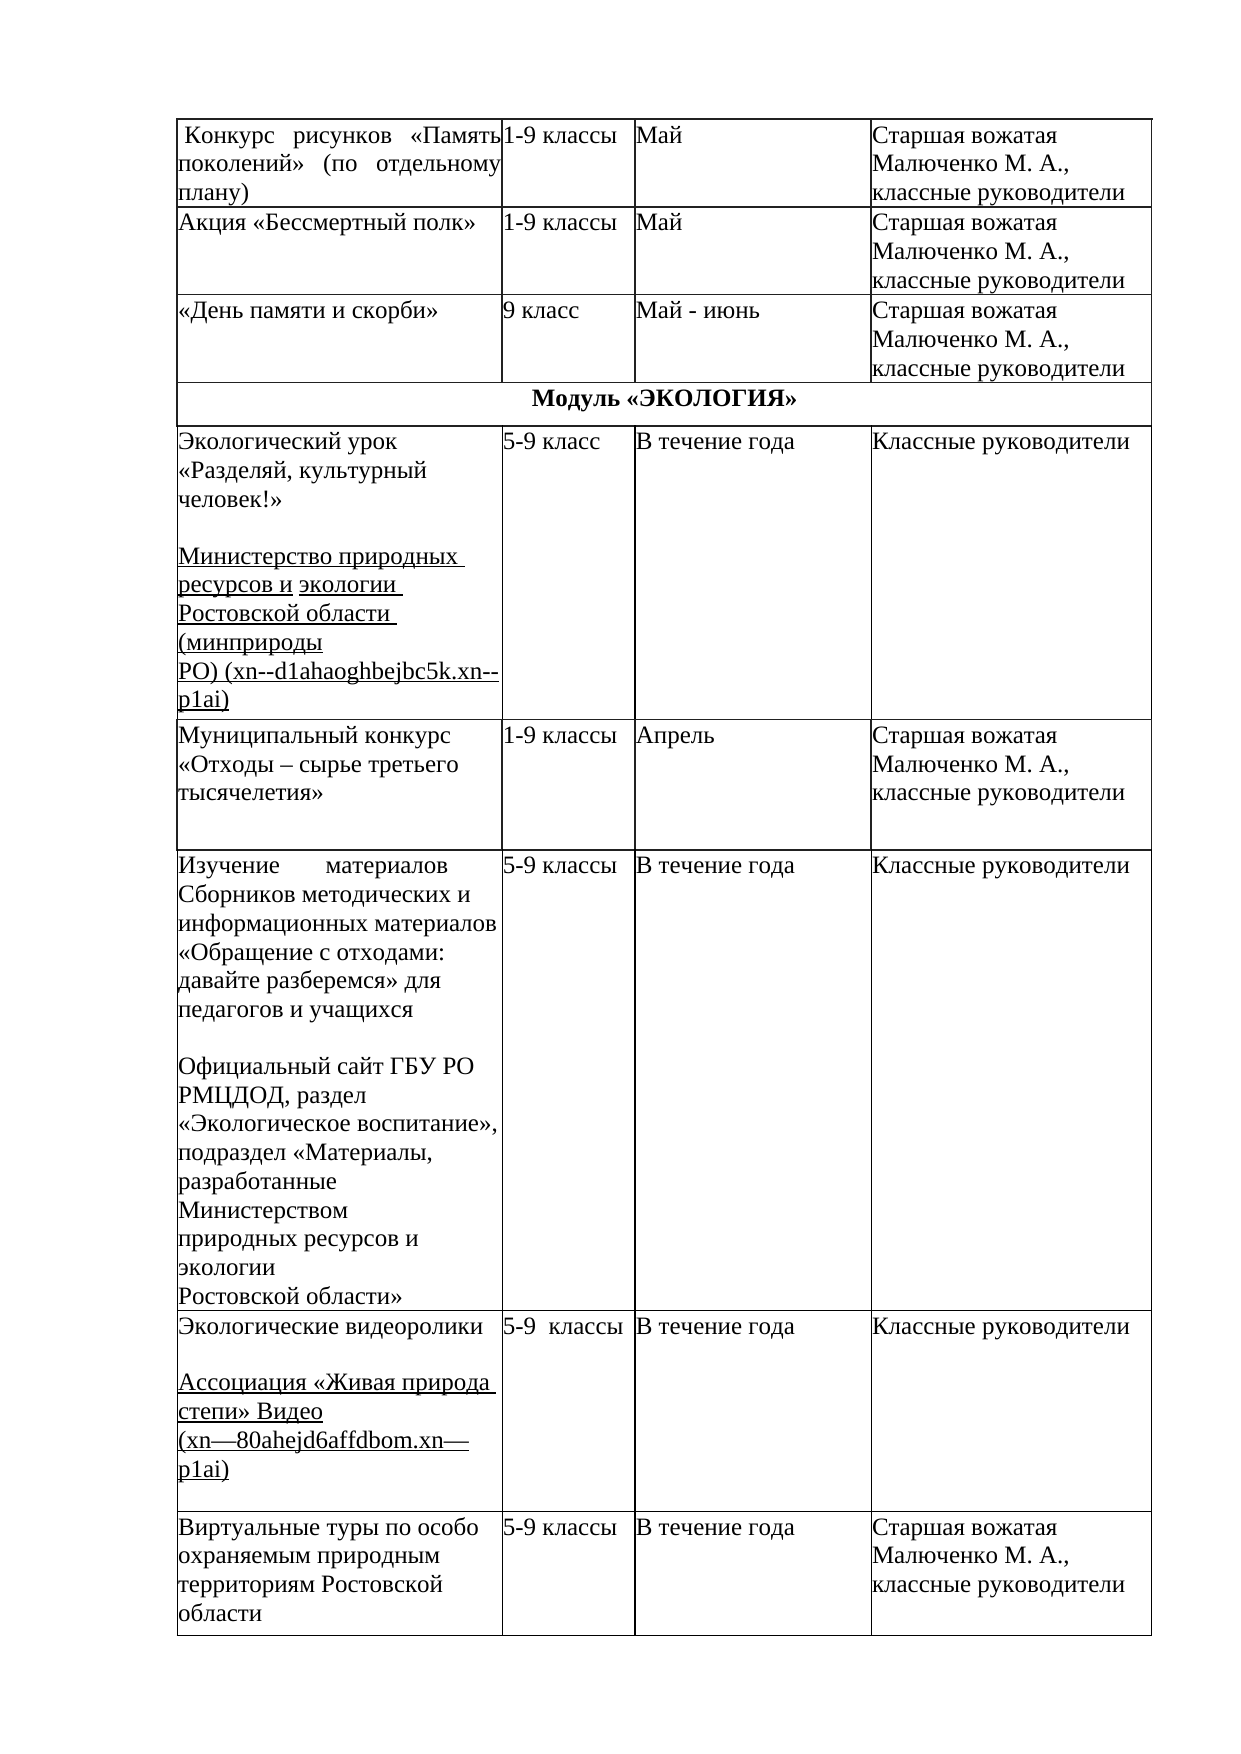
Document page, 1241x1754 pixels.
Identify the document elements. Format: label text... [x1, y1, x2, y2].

table_cell Конкурс рисунков «Память поколений» (по отдельному плану) [178, 120, 501, 206]
table_cell Май [636, 120, 870, 206]
table_cell Модуль «ЭКОЛОГИЯ» [178, 383, 1151, 425]
table_cell Старшая вожатая Малюченко М. А., классные руководители [872, 295, 1151, 382]
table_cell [872, 1512, 1151, 1635]
table_cell Май [636, 208, 870, 294]
table_cell Апрель [636, 720, 870, 849]
table_cell 1-9 классы [503, 720, 634, 849]
table_cell В течение года [636, 427, 871, 718]
table_cell Экологические видеоролики Ассоциация «Живая природа степи» Видео (xn—80ahejd6affdbom.xn—p1ai) [178, 1311, 502, 1511]
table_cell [872, 208, 1151, 294]
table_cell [872, 120, 1151, 206]
table_cell Изучение материалов Сборников методических и информационных материалов «Обращение с отходами: давайте разберемся» для педагогов и учащихся Официальный сайт ГБУ РО РМЦДОД, раздел «Экологическое воспитание», подраздел «Материалы, разработанные Министерством природных ресурсов и экологии Ростовской области» [178, 851, 502, 1310]
table_cell Экологический урок «Разделяй, культурный человек!» Министерство природных ресурсов и экологии Ростовской области (минприроды РО) (xn--d1ahaoghbejbc5k.xn--p1ai) [178, 427, 502, 718]
table_cell Классные руководители [872, 427, 1151, 718]
table_cell Старшая вожатая Малюченко М. А., классные руководители [872, 720, 1151, 849]
table_cell 5-9 классы [503, 851, 634, 1310]
table_cell В течение года [636, 1311, 871, 1511]
table_cell Май - июнь [636, 295, 870, 382]
table_cell 1-9 классы [503, 208, 634, 294]
table_cell 5-9 классы [503, 1311, 634, 1511]
table_cell Муниципальный конкурс «Отходы – сырье третьего тысячелетия» [178, 720, 501, 849]
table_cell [178, 1512, 502, 1635]
table_cell Акция «Бессмертный полк» [178, 208, 501, 294]
table_cell 1-9 классы [503, 120, 634, 206]
table_cell Классные руководители [872, 851, 1151, 1310]
table_cell В течение года [636, 851, 871, 1310]
table_cell 5-9 классы [503, 1512, 634, 1635]
table_cell «День памяти и скорби» [178, 295, 501, 382]
table_cell 9 класс [503, 295, 634, 382]
table_cell Классные руководители [872, 1311, 1151, 1511]
table_cell 5-9 класс [503, 427, 634, 718]
table_cell В течение года [636, 1512, 871, 1635]
